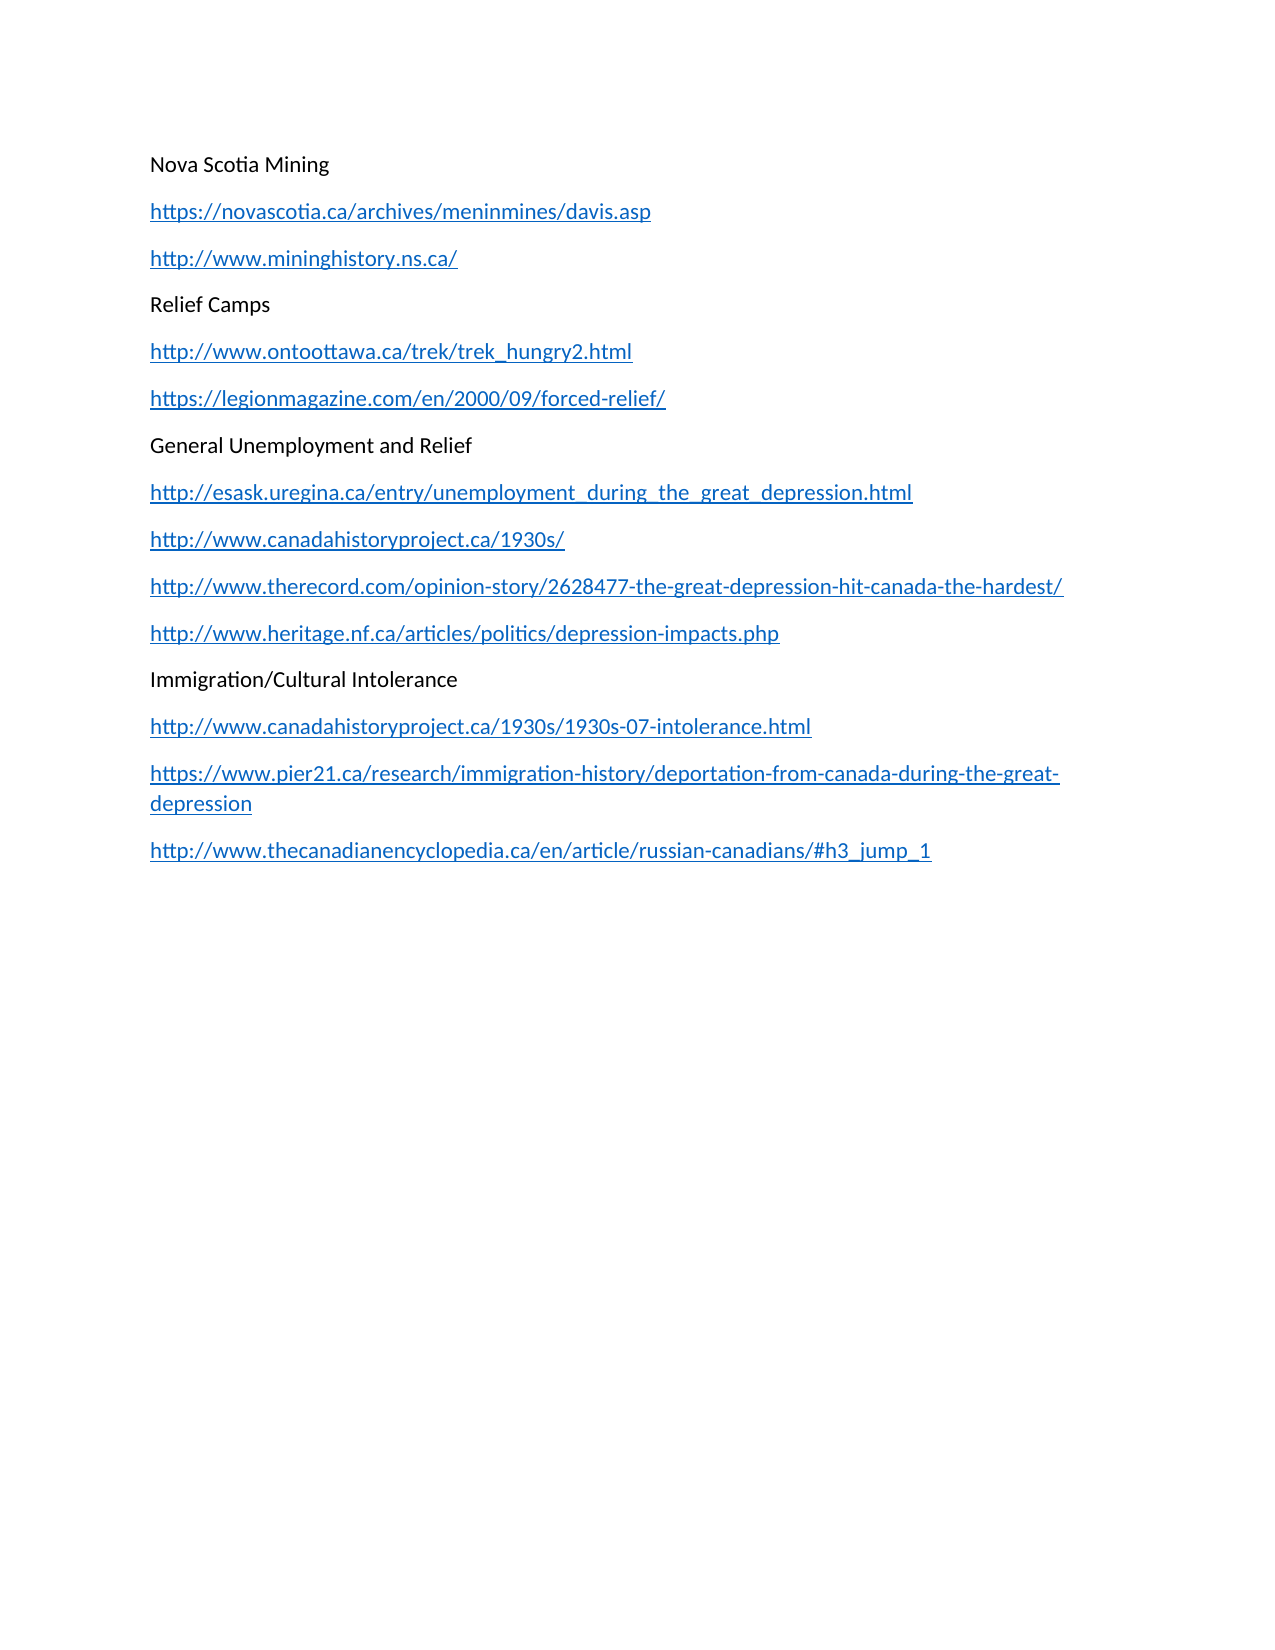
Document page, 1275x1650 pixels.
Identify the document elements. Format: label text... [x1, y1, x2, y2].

text https://novascotia.ca/archives/meninmines/davis.asp [150, 197, 1125, 225]
text http://esask.uregina.ca/entry/unemployment_during_the_great_depression.html [150, 478, 1125, 506]
text http://www.mininghistory.ns.ca/ [150, 244, 1125, 272]
text Nova Scotia Mining [150, 150, 1125, 178]
text http://www.ontoottawa.ca/trek/trek_hungry2.html [150, 337, 1125, 366]
text http://www.canadahistoryproject.ca/1930s/1930s-07-intolerance.html [150, 712, 1125, 741]
text http://www.canadahistoryproject.ca/1930s/ [150, 525, 1125, 553]
text Immigration/Cultural Intolerance [150, 666, 1125, 694]
text Relief Camps [150, 291, 1125, 319]
text http://www.thecanadianencyclopedia.ca/en/article/russian-canadians/#h3_jump_1 [150, 836, 1125, 864]
text http://www.heritage.nf.ca/articles/politics/depression-impacts.php [150, 619, 1125, 647]
text http://www.therecord.com/opinion-story/2628477-the-great-depression-hit-canada-the-hardest/ [150, 572, 1125, 600]
text https://www.pier21.ca/research/immigration-history/deportation-from-canada-during-the-great-depression [150, 759, 1125, 818]
text General Unemployment and Relief [150, 431, 1125, 459]
text https://legionmagazine.com/en/2000/09/forced-relief/ [150, 384, 1125, 412]
